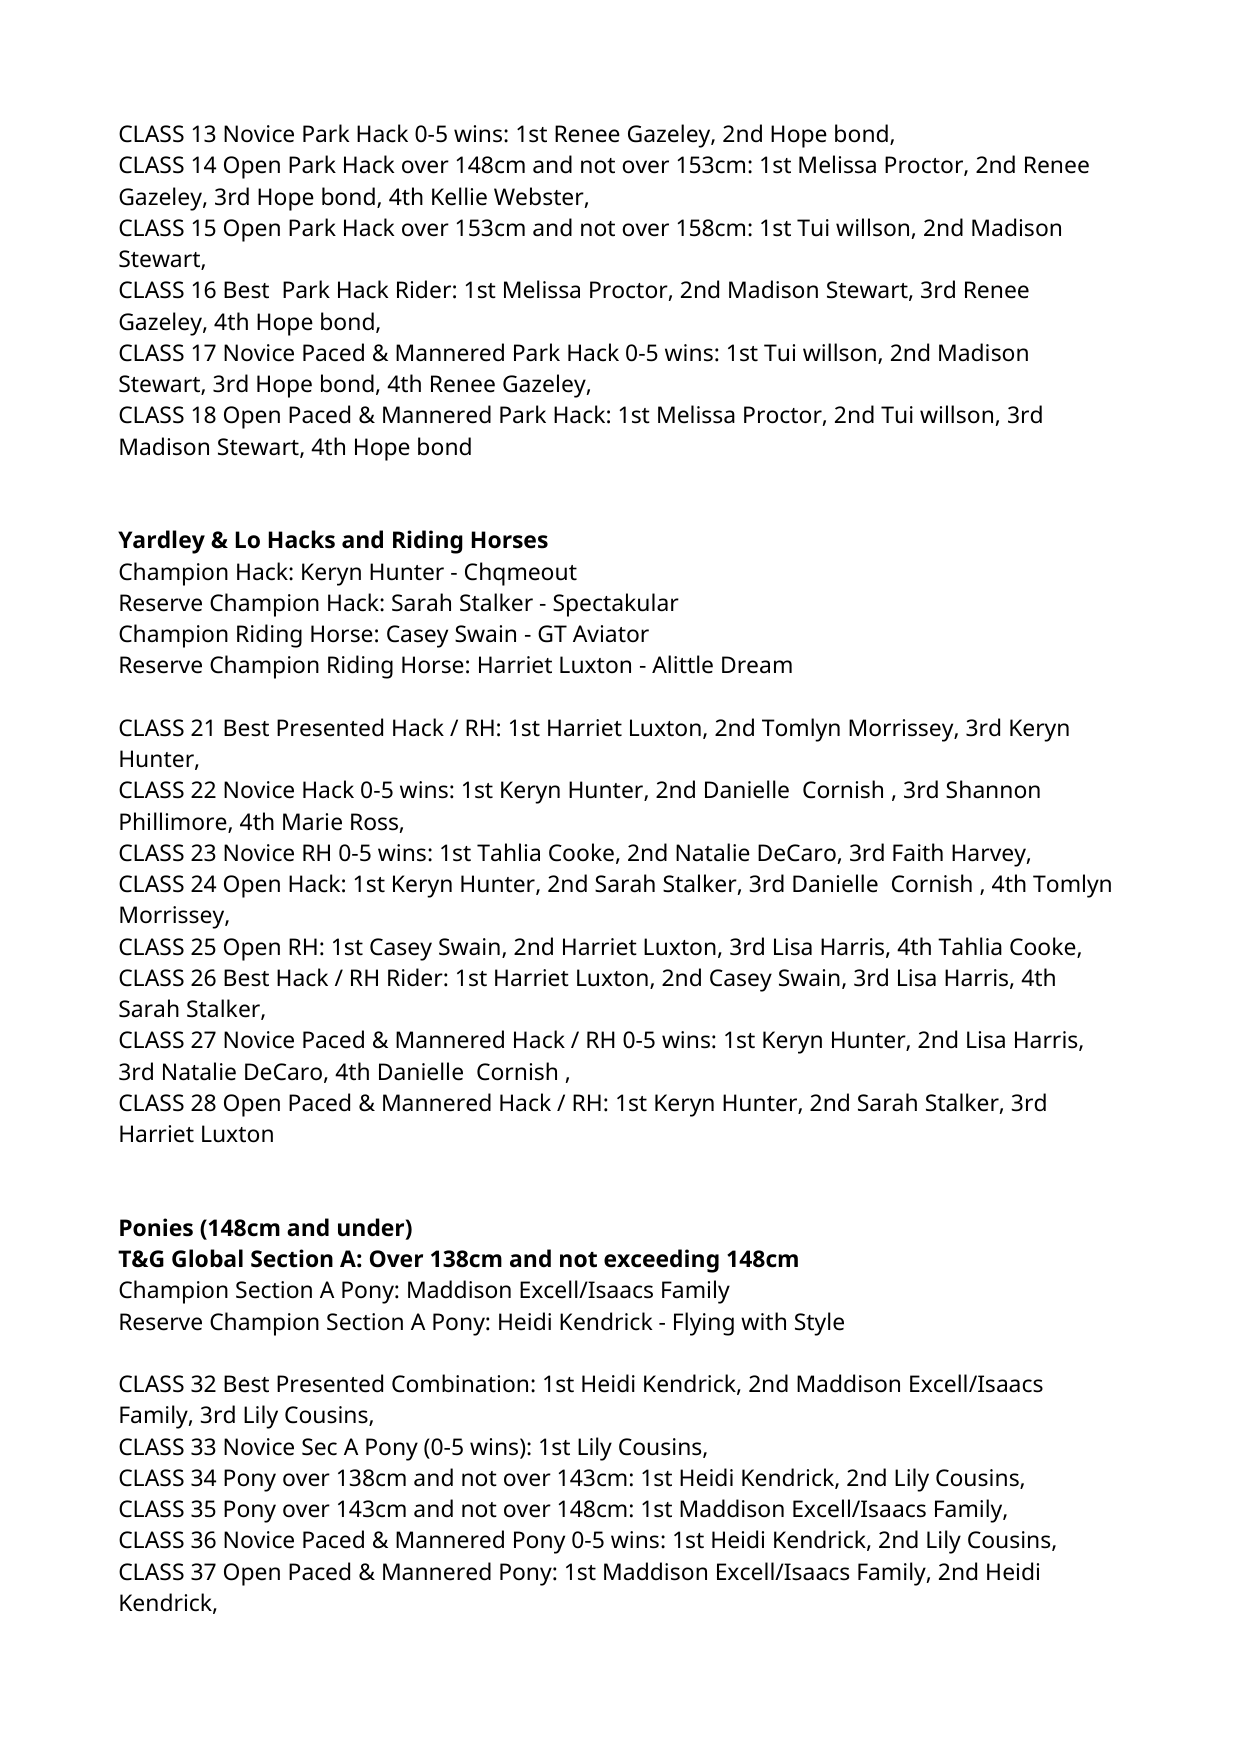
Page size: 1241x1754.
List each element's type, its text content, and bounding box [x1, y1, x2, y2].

text Champion Section A Pony: Maddison Excell/Isaacs Family [118, 1274, 1122, 1306]
text Ponies (148cm and under) [118, 1212, 1122, 1243]
text CLASS 36 Novice Paced & Mannered Pony 0-5 wins: 1st Heidi Kendrick, 2nd Lily Cousins, [118, 1524, 1122, 1556]
text Yardley & Lo Hacks and Riding Horses [118, 524, 1122, 556]
text CLASS 27 Novice Paced & Mannered Hack / RH 0-5 wins: 1st Keryn Hunter, 2nd Lisa Harris, 3rd Natalie DeCaro, 4th Danielle Cornish , [118, 1024, 1122, 1087]
text CLASS 17 Novice Paced & Mannered Park Hack 0-5 wins: 1st Tui willson, 2nd Madison Stewart, 3rd Hope bond, 4th Renee Gazeley, [118, 337, 1122, 399]
text Champion Hack: Keryn Hunter - Chqmeout [118, 556, 1122, 587]
text CLASS 32 Best Presented Combination: 1st Heidi Kendrick, 2nd Maddison Excell/Isaacs Family, 3rd Lily Cousins, [118, 1368, 1122, 1431]
text CLASS 22 Novice Hack 0-5 wins: 1st Keryn Hunter, 2nd Danielle Cornish , 3rd Shannon Phillimore, 4th Marie Ross, [118, 774, 1122, 837]
text Reserve Champion Hack: Sarah Stalker - Spectakular [118, 587, 1122, 618]
text CLASS 13 Novice Park Hack 0-5 wins: 1st Renee Gazeley, 2nd Hope bond, [118, 118, 1122, 149]
text Champion Riding Horse: Casey Swain - GT Aviator [118, 618, 1122, 649]
text CLASS 18 Open Paced & Mannered Park Hack: 1st Melissa Proctor, 2nd Tui willson, 3rd Madison Stewart, 4th Hope bond [118, 399, 1122, 462]
text CLASS 24 Open Hack: 1st Keryn Hunter, 2nd Sarah Stalker, 3rd Danielle Cornish , 4th Tomlyn Morrissey, [118, 868, 1122, 931]
text Reserve Champion Section A Pony: Heidi Kendrick - Flying with Style [118, 1306, 1122, 1337]
text CLASS 21 Best Presented Hack / RH: 1st Harriet Luxton, 2nd Tomlyn Morrissey, 3rd Keryn Hunter, [118, 712, 1122, 774]
text CLASS 25 Open RH: 1st Casey Swain, 2nd Harriet Luxton, 3rd Lisa Harris, 4th Tahlia Cooke, [118, 931, 1122, 962]
text CLASS 14 Open Park Hack over 148cm and not over 153cm: 1st Melissa Proctor, 2nd Renee Gazeley, 3rd Hope bond, 4th Kellie Webster, [118, 149, 1122, 212]
text CLASS 26 Best Hack / RH Rider: 1st Harriet Luxton, 2nd Casey Swain, 3rd Lisa Harris, 4th Sarah Stalker, [118, 962, 1122, 1024]
text CLASS 33 Novice Sec A Pony (0-5 wins): 1st Lily Cousins, [118, 1431, 1122, 1462]
text CLASS 15 Open Park Hack over 153cm and not over 158cm: 1st Tui willson, 2nd Madison Stewart, [118, 212, 1122, 274]
text CLASS 34 Pony over 138cm and not over 143cm: 1st Heidi Kendrick, 2nd Lily Cousins, [118, 1462, 1122, 1493]
text CLASS 28 Open Paced & Mannered Hack / RH: 1st Keryn Hunter, 2nd Sarah Stalker, 3rd Harriet Luxton [118, 1087, 1122, 1149]
text CLASS 16 Best Park Hack Rider: 1st Melissa Proctor, 2nd Madison Stewart, 3rd Renee Gazeley, 4th Hope bond, [118, 274, 1122, 337]
text CLASS 23 Novice RH 0-5 wins: 1st Tahlia Cooke, 2nd Natalie DeCaro, 3rd Faith Harvey, [118, 837, 1122, 868]
text CLASS 37 Open Paced & Mannered Pony: 1st Maddison Excell/Isaacs Family, 2nd Heidi Kendrick, [118, 1556, 1122, 1618]
text T&G Global Section A: Over 138cm and not exceeding 148cm [118, 1243, 1122, 1274]
text Reserve Champion Riding Horse: Harriet Luxton - Alittle Dream [118, 649, 1122, 681]
text CLASS 35 Pony over 143cm and not over 148cm: 1st Maddison Excell/Isaacs Family, [118, 1493, 1122, 1524]
